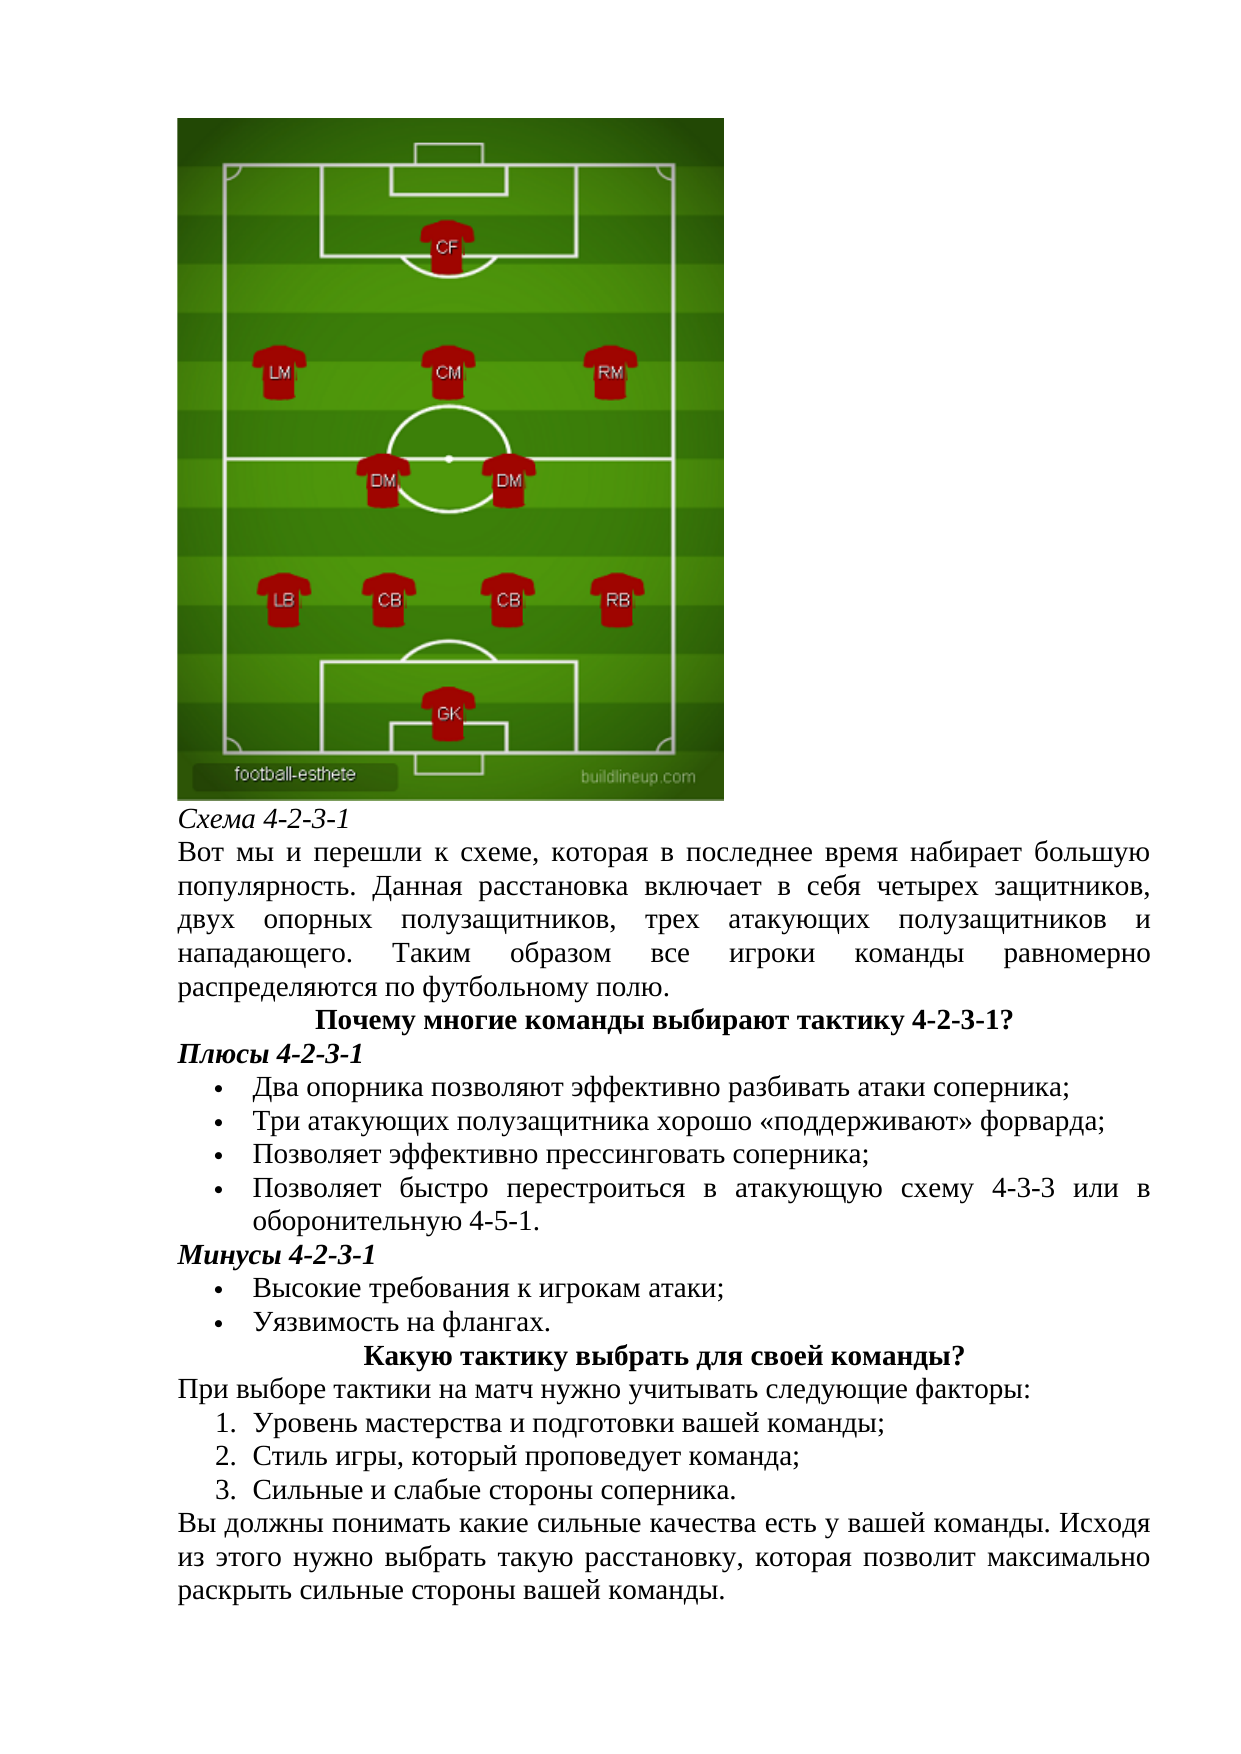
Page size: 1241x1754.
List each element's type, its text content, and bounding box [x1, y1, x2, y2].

list Два опорника позволяют эффективно разбивать атаки соперника; [215, 1069, 1152, 1103]
picture [177, 118, 724, 801]
subtitle Какую тактику выбрать для своей команды? [177, 1338, 1152, 1371]
list Позволяет быстро перестроиться в атакующую схему 4-3-3 или в оборонительную 4-5-1. [215, 1170, 1152, 1237]
subtitle Плюсы 4-2-3-1 [177, 1036, 1152, 1069]
list Сильные и слабые стороны соперника. [215, 1472, 1152, 1505]
subtitle Почему многие команды выбирают тактику 4-2-3-1? [177, 1002, 1152, 1036]
text При выборе тактики на матч нужно учитывать следующие факторы: [177, 1371, 1152, 1405]
list Позволяет эффективно прессинговать соперника; [215, 1136, 1152, 1170]
list Уязвимость на флангах. [215, 1304, 1152, 1338]
list Уровень мастерства и подготовки вашей команды; [215, 1405, 1152, 1438]
text Вот мы и перешли к схеме, которая в последнее время набирает большую популярность. Данная расстановка включает в себя четырех защитников, двух опорных полузащитников, трех атакующих полузащитников и нападающего. Таким образом все игроки команды равномерно распределяются по футбольному полю. [177, 834, 1152, 1002]
text Вы должны понимать какие сильные качества есть у вашей команды. Исходя из этого нужно выбрать такую расстановку, которая позволит максимально раскрыть сильные стороны вашей команды. [177, 1505, 1152, 1606]
list Три атакующих полузащитника хорошо «поддерживают» форварда; [215, 1103, 1152, 1136]
subtitle Минусы 4-2-3-1 [177, 1237, 1152, 1271]
text Схема 4-2-3-1 [177, 801, 1152, 834]
list Высокие требования к игрокам атаки; [215, 1271, 1152, 1304]
list Стиль игры, который проповедует команда; [215, 1438, 1152, 1472]
